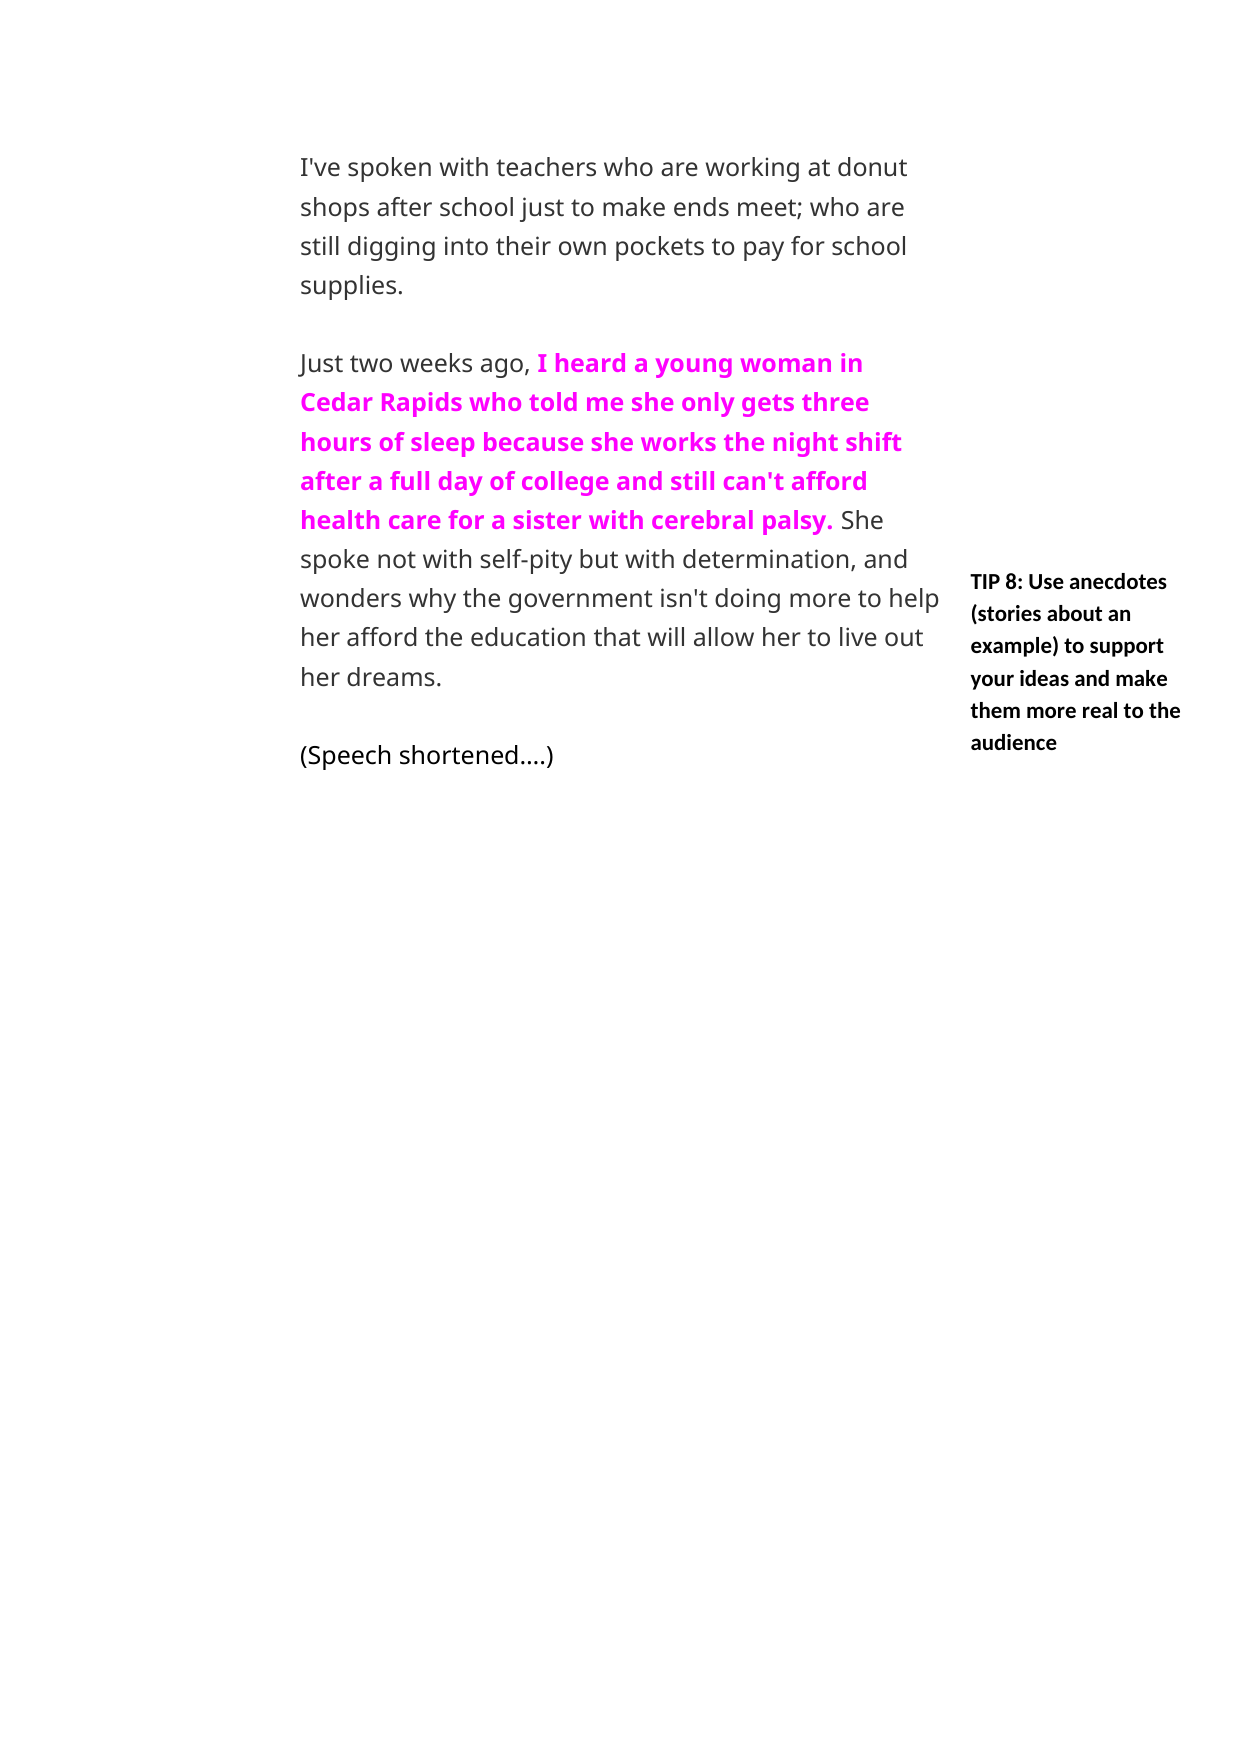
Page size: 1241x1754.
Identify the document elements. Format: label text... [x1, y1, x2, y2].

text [300, 150, 940, 581]
